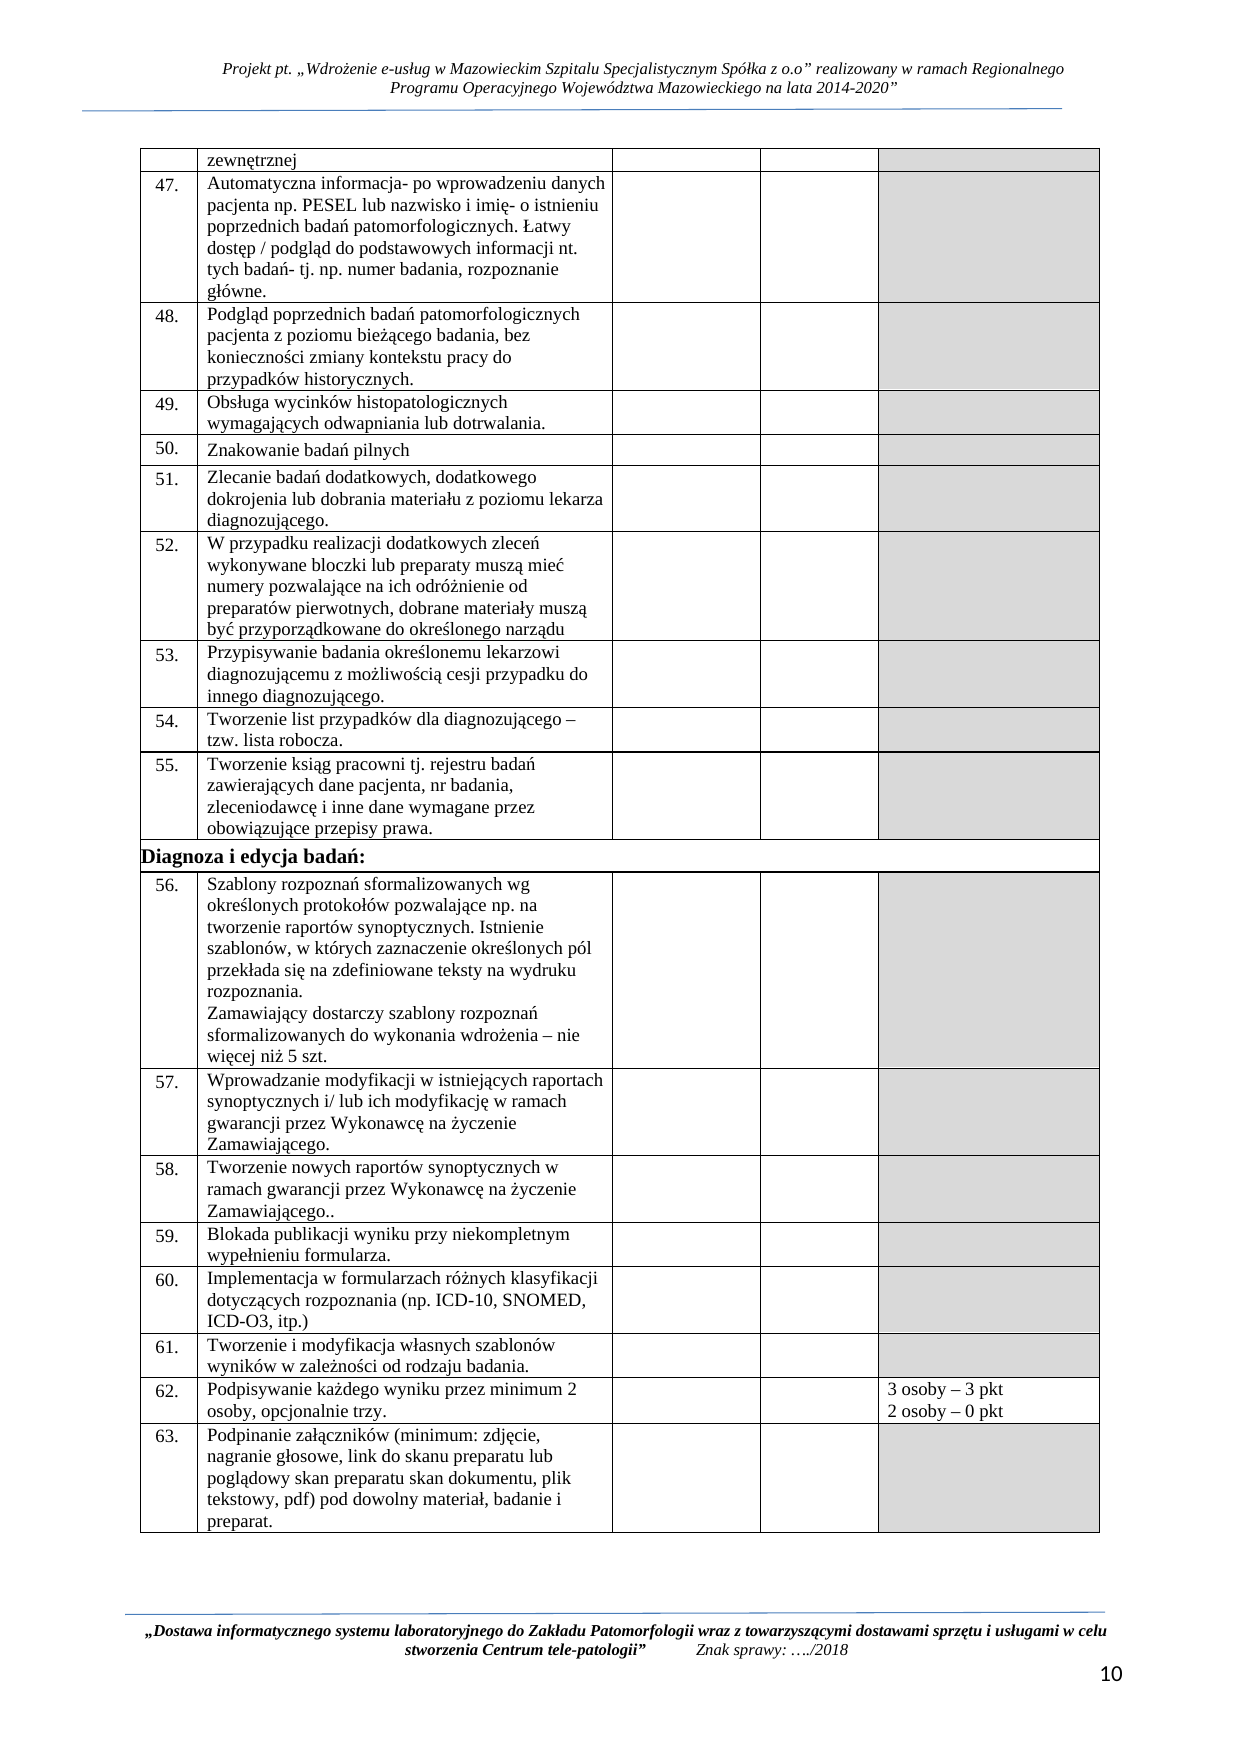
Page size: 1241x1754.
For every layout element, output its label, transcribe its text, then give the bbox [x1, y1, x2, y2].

table_cell [761, 1334, 878, 1377]
table_cell [761, 149, 878, 171]
table_cell [613, 753, 760, 839]
table_cell [879, 172, 1099, 302]
table_cell [613, 391, 760, 434]
table_cell [613, 641, 760, 707]
table_cell [761, 466, 878, 531]
table_cell [761, 753, 878, 839]
table_cell [141, 303, 197, 389]
table_cell Implementacja w formularzach różnych klasyfikacji dotyczących rozpoznania (np. ICD-10, SNOMED, ICD-O3, itp.) [198, 1267, 612, 1332]
table_cell [613, 303, 760, 389]
table_cell [761, 532, 878, 640]
table_cell [613, 708, 760, 751]
table_cell Przypisywanie badania określonemu lekarzowi diagnozującemu z możliwością cesji przypadku do innego diagnozującego. [198, 641, 612, 707]
table_cell [879, 1334, 1099, 1377]
table_cell [761, 1223, 878, 1266]
table_cell Obsługa wycinków histopatologicznych wymagających odwapniania lub dotrwalania. [198, 391, 612, 434]
table_cell [761, 172, 878, 302]
table_cell Tworzenie nowych raportów synoptycznych w ramach gwarancji przez Wykonawcę na życzenie Zamawiającego.. [198, 1156, 612, 1222]
table_cell [141, 391, 197, 434]
table_cell [141, 466, 197, 531]
table_cell Automatyczna informacja- po wprowadzeniu danych pacjenta np. PESEL lub nazwisko i imię- o istnieniu poprzednich badań patomorfologicznych. Łatwy dostęp / podgląd do podstawowych informacji nt. tych badań- tj. np. numer badania, rozpoznanie główne. [198, 172, 612, 302]
table_cell Diagnoza i edycja badań: [141, 840, 1099, 871]
table_cell [761, 1424, 878, 1532]
table_cell [879, 1069, 1099, 1155]
table_cell [879, 708, 1099, 751]
table_cell [141, 435, 197, 465]
table_cell Tworzenie ksiąg pracowni tj. rejestru badań zawierających dane pacjenta, nr badania, zleceniodawcę i inne dane wymagane przez obowiązujące przepisy prawa. [198, 753, 612, 839]
table_cell Tworzenie list przypadków dla diagnozującego – tzw. lista robocza. [198, 708, 612, 751]
table_cell Szablony rozpoznań sformalizowanych wg określonych protokołów pozwalające np. na tworzenie raportów synoptycznych. Istnienie szablonów, w których zaznaczenie określonych pól przekłada się na zdefiniowane teksty na wydruku rozpoznania. Zamawiający dostarczy szablony rozpoznań sformalizowanych do wykonania wdrożenia – nie więcej niż 5 szt. [198, 873, 612, 1067]
table_cell [613, 873, 760, 1067]
table_cell 3 osoby – 3 pkt 2 osoby – 0 pkt [879, 1378, 1099, 1422]
table_cell [761, 708, 878, 751]
table_cell [761, 1267, 878, 1332]
table_cell [613, 172, 760, 302]
table_cell [761, 391, 878, 434]
table_cell [761, 1378, 878, 1422]
table_cell [613, 1334, 760, 1377]
table_cell [141, 1424, 197, 1532]
table_cell [879, 1424, 1099, 1532]
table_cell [198, 149, 612, 171]
table_cell [879, 641, 1099, 707]
table_cell [141, 1069, 197, 1155]
table_cell [613, 435, 760, 465]
table_cell [141, 708, 197, 751]
table_cell [613, 1378, 760, 1422]
table_cell [141, 1156, 197, 1222]
table_cell Podpisywanie każdego wyniku przez minimum 2 osoby, opcjonalnie trzy. [198, 1378, 612, 1422]
table_cell [141, 1223, 197, 1266]
table_cell [761, 873, 878, 1067]
table_cell [761, 641, 878, 707]
table_cell [141, 873, 197, 1067]
table_cell [613, 1267, 760, 1332]
table_cell [879, 303, 1099, 389]
table_cell [613, 466, 760, 531]
table_cell [141, 172, 197, 302]
table_cell [879, 149, 1099, 171]
table_cell [141, 1378, 197, 1422]
table_cell [613, 1069, 760, 1155]
table_cell [879, 391, 1099, 434]
table_cell [879, 1223, 1099, 1266]
table_cell [761, 303, 878, 389]
table_cell Blokada publikacji wyniku przy niekompletnym wypełnieniu formularza. [198, 1223, 612, 1266]
table_cell Tworzenie i modyfikacja własnych szablonów wyników w zależności od rodzaju badania. [198, 1334, 612, 1377]
table_cell [761, 1069, 878, 1155]
table_cell [141, 149, 197, 171]
table_cell Znakowanie badań pilnych [198, 435, 612, 465]
table_cell W przypadku realizacji dodatkowych zleceń wykonywane bloczki lub preparaty muszą mieć numery pozwalające na ich odróżnienie od preparatów pierwotnych, dobrane materiały muszą być przyporządkowane do określonego narządu [198, 532, 612, 640]
table_cell [613, 532, 760, 640]
table_cell [613, 1223, 760, 1266]
table_cell [879, 1156, 1099, 1222]
table_cell [141, 753, 197, 839]
table_cell [879, 873, 1099, 1067]
table_cell [761, 435, 878, 465]
table_cell [879, 466, 1099, 531]
table_cell [879, 753, 1099, 839]
table_cell [613, 1156, 760, 1222]
table_cell [141, 1334, 197, 1377]
table_cell Podgląd poprzednich badań patomorfologicznych pacjenta z poziomu bieżącego badania, bez konieczności zmiany kontekstu pracy do przypadków historycznych. [198, 303, 612, 389]
table_cell [761, 1156, 878, 1222]
table_cell Wprowadzanie modyfikacji w istniejących raportach synoptycznych i/ lub ich modyfikację w ramach gwarancji przez Wykonawcę na życzenie Zamawiającego. [198, 1069, 612, 1155]
table_cell [613, 149, 760, 171]
table_cell [613, 1424, 760, 1532]
table_cell [141, 532, 197, 640]
table_cell [879, 1267, 1099, 1332]
table_cell [879, 435, 1099, 465]
table_cell [879, 532, 1099, 640]
table_cell [141, 1267, 197, 1332]
table_cell Zlecanie badań dodatkowych, dodatkowego dokrojenia lub dobrania materiału z poziomu lekarza diagnozującego. [198, 466, 612, 531]
table_cell [141, 641, 197, 707]
table_cell Podpinanie załączników (minimum: zdjęcie, nagranie głosowe, link do skanu preparatu lub poglądowy skan preparatu skan dokumentu, plik tekstowy, pdf) pod dowolny materiał, badanie i preparat. [198, 1424, 612, 1532]
